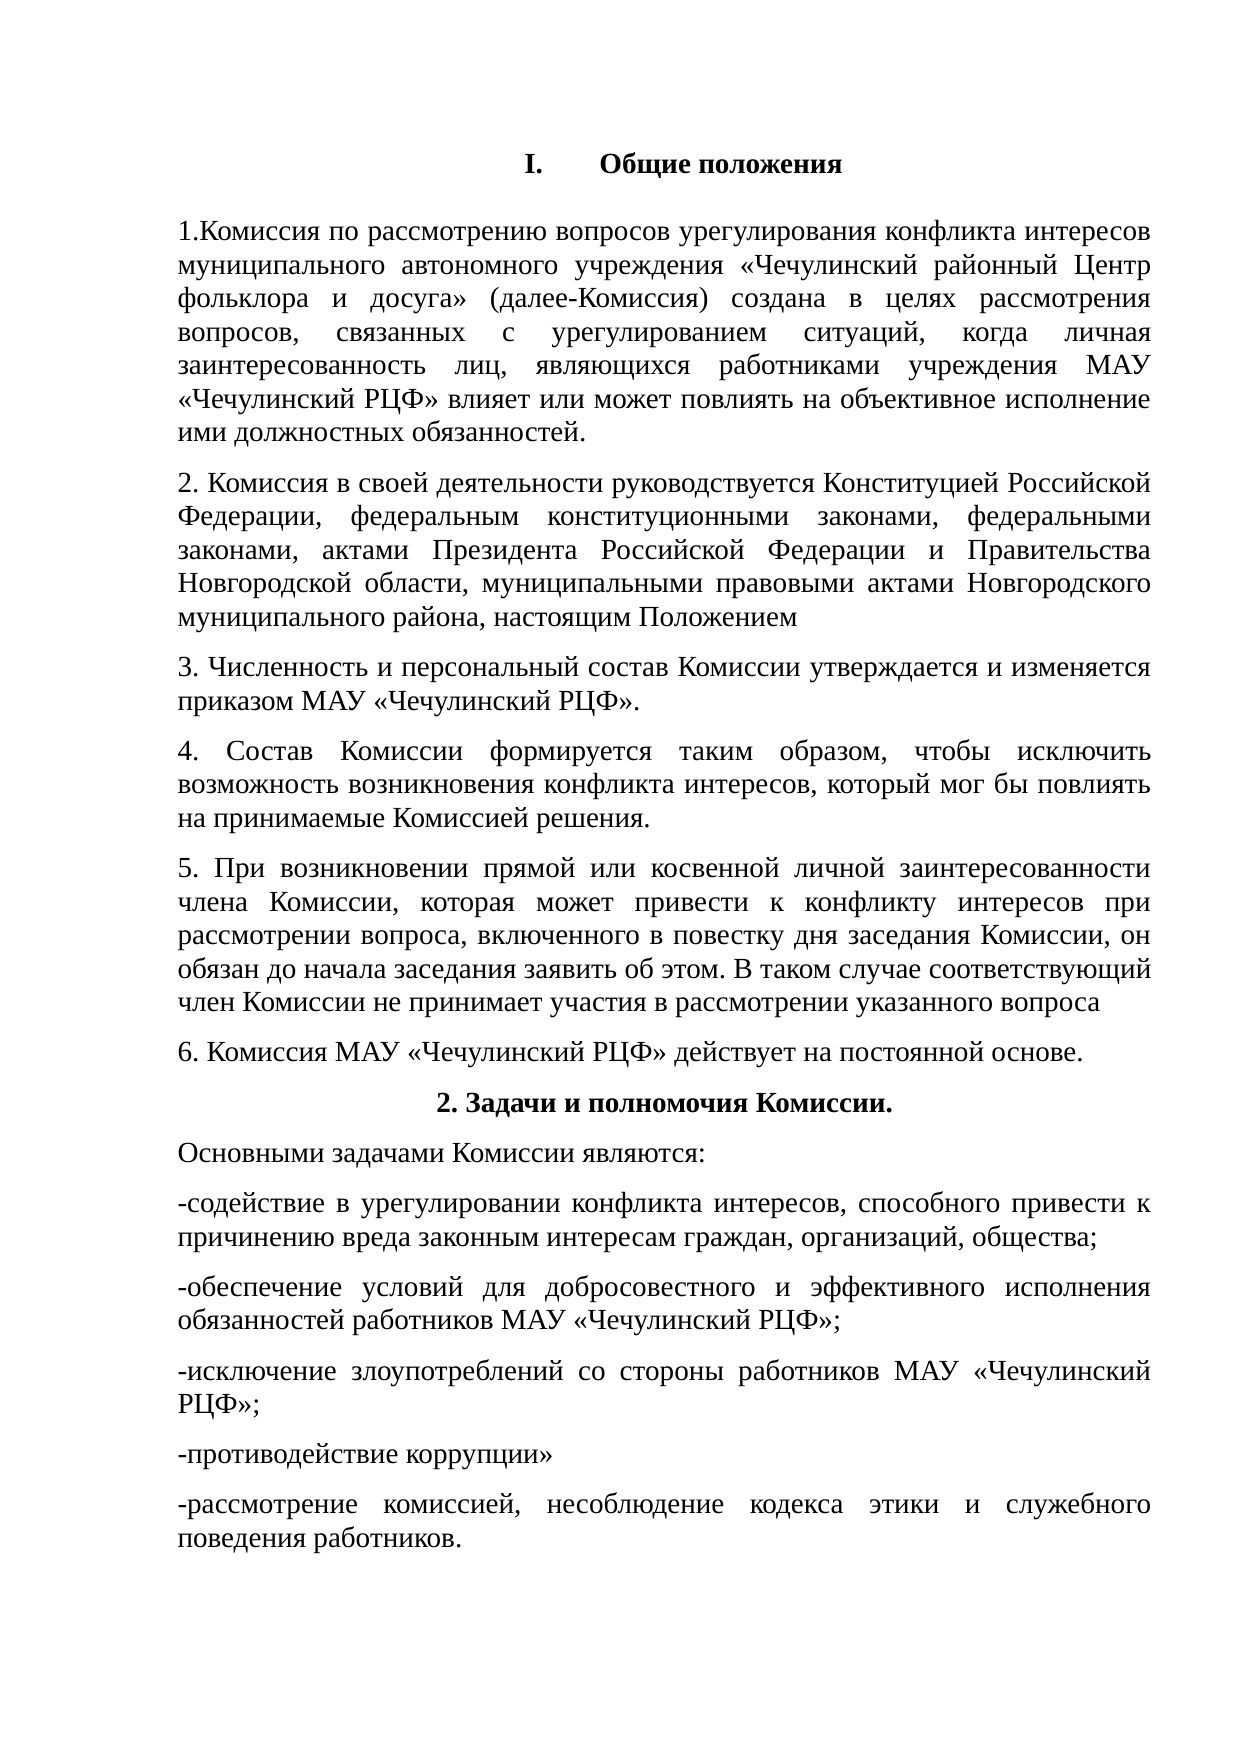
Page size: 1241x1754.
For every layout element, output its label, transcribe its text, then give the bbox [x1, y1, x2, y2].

list Общие положения [215, 146, 1152, 180]
text 3. Численность и персональный состав Комиссии утверждается и изменяется приказом МАУ «Чечулинский РЦФ». [177, 649, 1152, 716]
text -содействие в урегулировании конфликта интересов, способного привести к причинению вреда законным интересам граждан, организаций, общества; [177, 1185, 1152, 1252]
text 1.Комиссия по рассмотрению вопросов урегулирования конфликта интересов муниципального автономного учреждения «Чечулинский районный Центр фольклора и досуга» (далее-Комиссия) создана в целях рассмотрения вопросов, связанных с урегулированием ситуаций, когда личная заинтересованность лиц, являющихся работниками учреждения МАУ «Чечулинский РЦФ» влияет или может повлиять на объективное исполнение ими должностных обязанностей. [177, 213, 1152, 448]
text 2. Задачи и полномочия Комиссии. [177, 1085, 1152, 1118]
text 2. Комиссия в своей деятельности руководствуется Конституцией Российской Федерации, федеральным конституционными законами, федеральными законами, актами Президента Российской Федерации и Правительства Новгородской области, муниципальными правовыми актами Новгородского муниципального района, настоящим Положением [177, 465, 1152, 632]
text -исключение злоупотреблений со стороны работников МАУ «Чечулинский РЦФ»; [177, 1353, 1152, 1420]
text 5. При возникновении прямой или косвенной личной заинтересованности члена Комиссии, которая может привести к конфликту интересов при рассмотрении вопроса, включенного в повестку дня заседания Комиссии, он обязан до начала заседания заявить об этом. В таком случае соответствующий член Комиссии не принимает участия в рассмотрении указанного вопроса [177, 850, 1152, 1018]
text -противодействие коррупции» [177, 1436, 1152, 1470]
text Основными задачами Комиссии являются: [177, 1135, 1152, 1168]
text 4. Состав Комиссии формируется таким образом, чтобы исключить возможность возникновения конфликта интересов, который мог бы повлиять на принимаемые Комиссией решения. [177, 733, 1152, 833]
text -обеспечение условий для добросовестного и эффективного исполнения обязанностей работников МАУ «Чечулинский РЦФ»; [177, 1269, 1152, 1336]
text -рассмотрение комиссией, несоблюдение кодекса этики и служебного поведения работников. [177, 1487, 1152, 1554]
text 6. Комиссия МАУ «Чечулинский РЦФ» действует на постоянной основе. [177, 1034, 1152, 1068]
